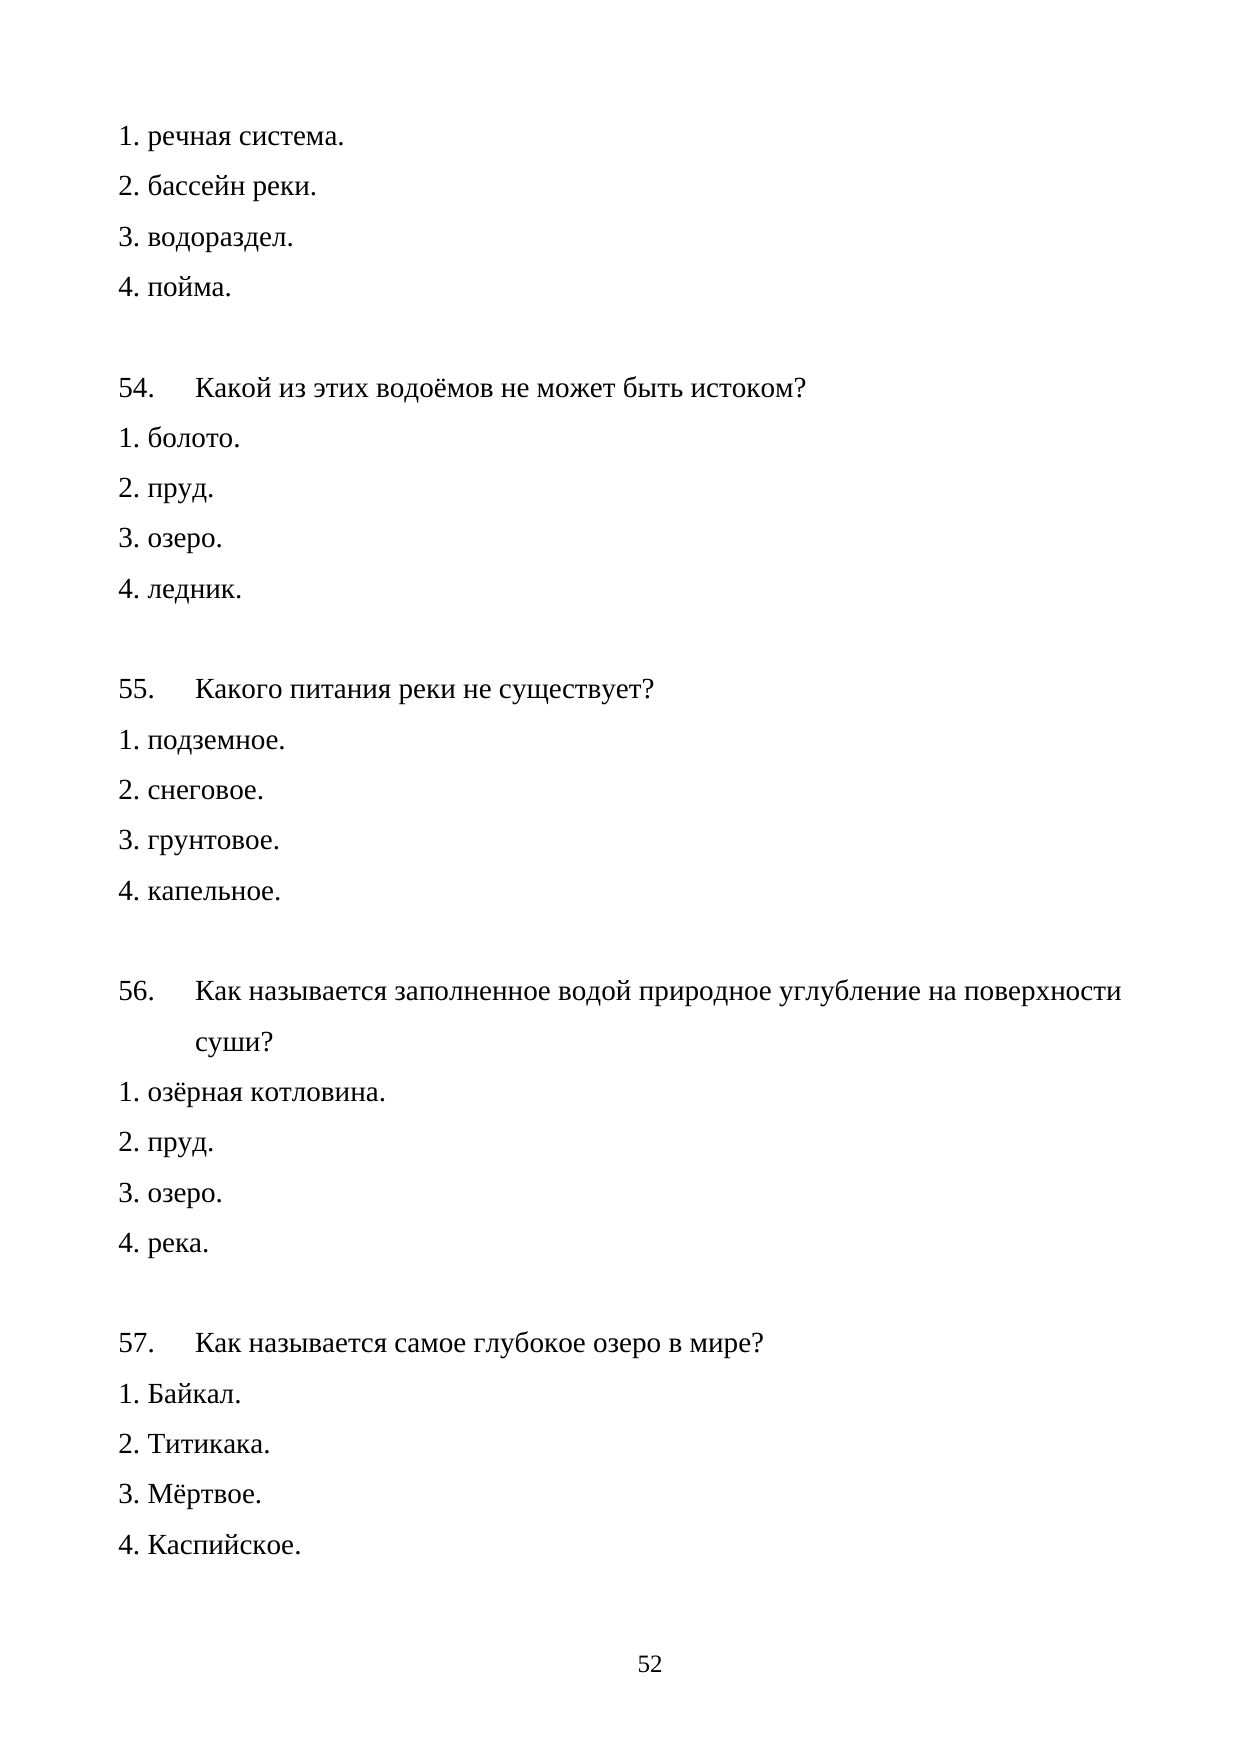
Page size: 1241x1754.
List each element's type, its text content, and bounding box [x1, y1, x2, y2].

text 4. ледник. [118, 571, 1181, 604]
text 4. капельное. [118, 873, 1181, 906]
text 1. Байкал. [118, 1376, 1181, 1409]
text 3. водораздел. [118, 219, 1181, 252]
text 4. Каспийское. [118, 1527, 1181, 1560]
list Какого питания реки не существует? [118, 672, 1181, 705]
text 1. болото. [118, 420, 1181, 453]
text 1. озёрная котловина. [118, 1074, 1181, 1108]
text 2. Титикака. [118, 1426, 1181, 1460]
text 2. пруд. [118, 470, 1181, 504]
text 2. бассейн реки. [118, 168, 1181, 202]
text 3. грунтовое. [118, 822, 1181, 856]
list Как называется заполненное водой природное углубление на поверхности суши? [118, 973, 1181, 1057]
text 3. озеро. [118, 1175, 1181, 1208]
text 1. речная система. [118, 118, 1181, 152]
text 2. пруд. [118, 1124, 1181, 1158]
text 2. снеговое. [118, 772, 1181, 806]
list Как называется самое глубокое озеро в мире? [118, 1326, 1181, 1359]
text 1. подземное. [118, 722, 1181, 755]
list Какой из этих водоёмов не может быть истоком? [118, 370, 1181, 403]
text 4. пойма. [118, 269, 1181, 303]
text 3. озеро. [118, 521, 1181, 554]
text 3. Мёртвое. [118, 1477, 1181, 1510]
text 4. река. [118, 1225, 1181, 1258]
